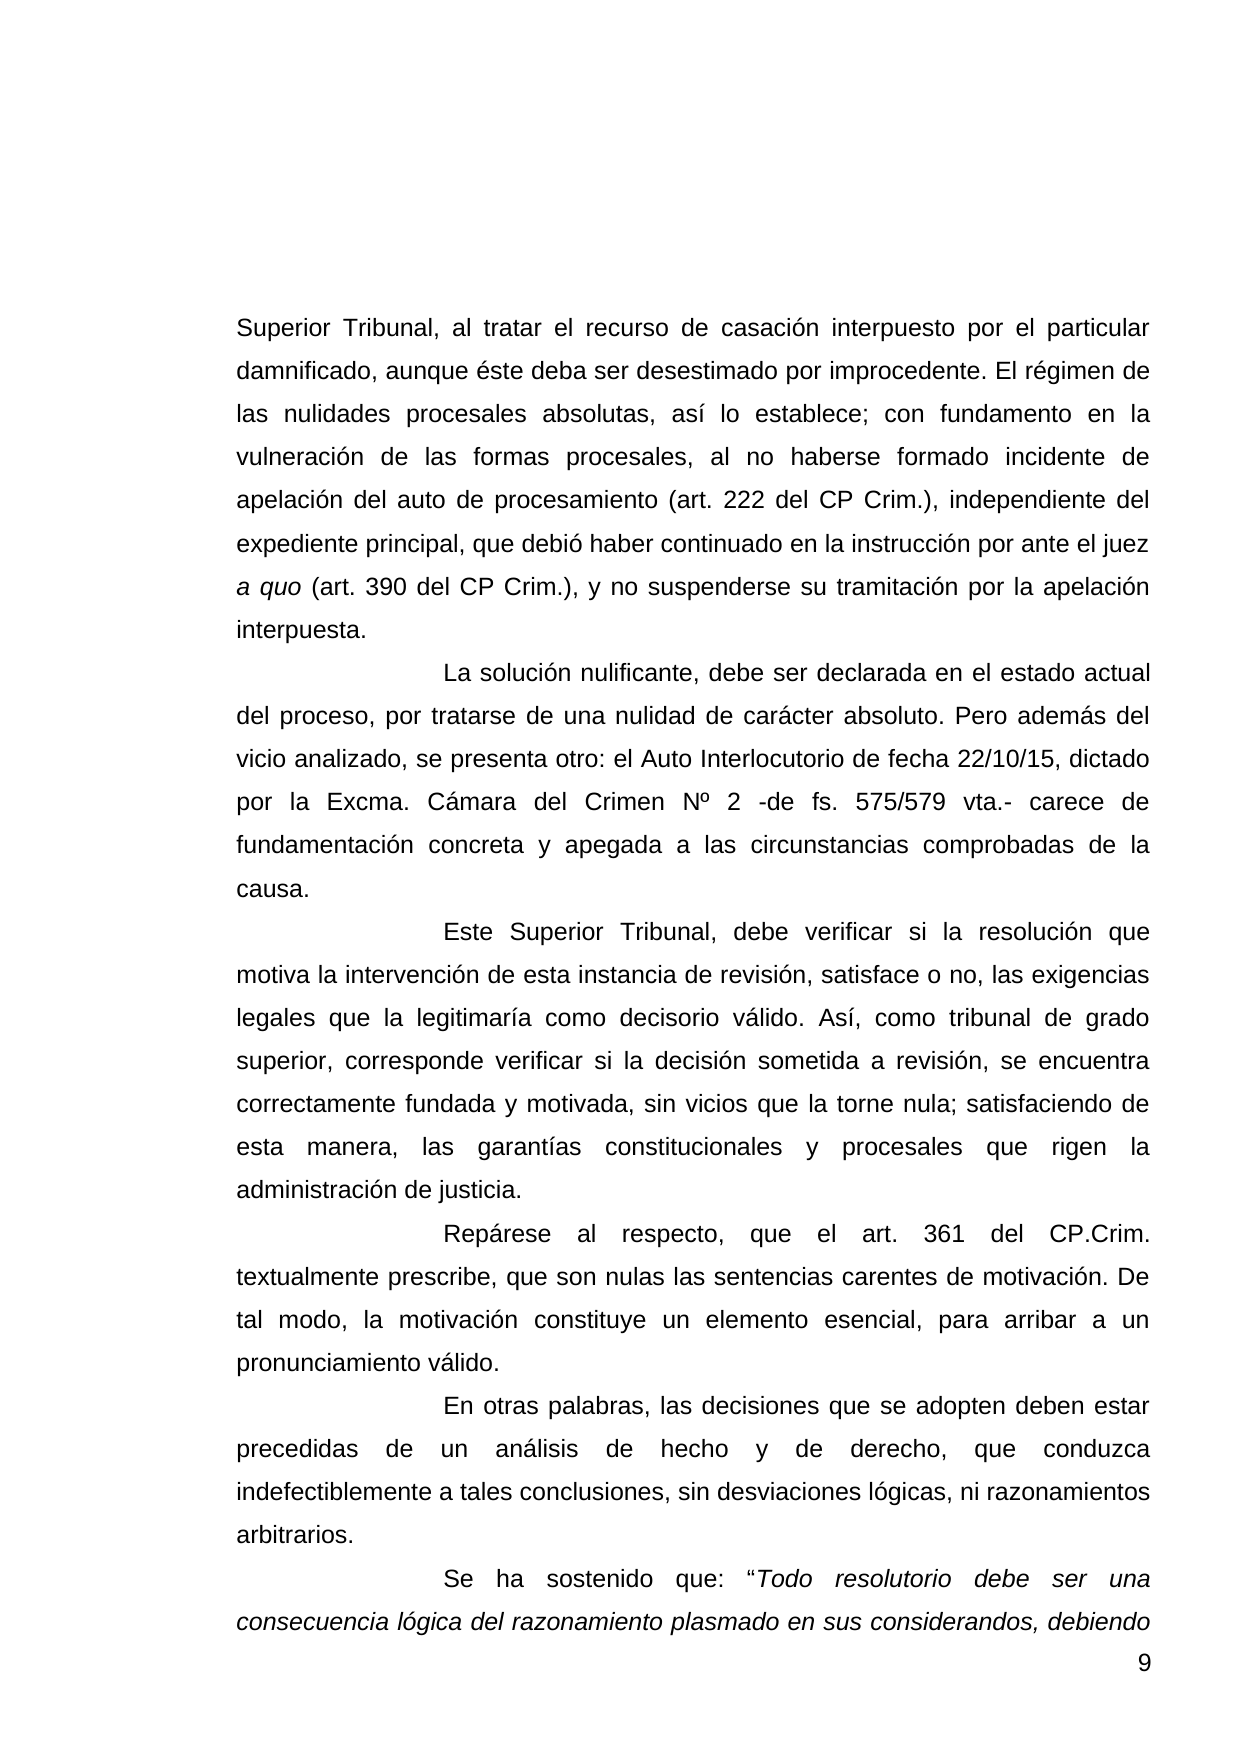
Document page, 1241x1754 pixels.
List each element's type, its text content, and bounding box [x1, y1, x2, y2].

text Repárese al respecto, que el art. 361 del CP.Crim. textualmente prescribe, que son nulas las sentencias carentes de motivación. De tal modo, la motivación constituye un elemento esencial, para arribar a un pronunciamiento válido. [236, 1219, 1152, 1377]
text En otras palabras, las decisiones que se adopten deben estar precedidas de un análisis de hecho y de derecho, que conduzca indefectiblemente a tales conclusiones, sin desviaciones lógicas, ni razonamientos arbitrarios. [236, 1391, 1152, 1549]
text La solución nulificante, debe ser declarada en el estado actual del proceso, por tratarse de una nulidad de carácter absoluto. Pero además del vicio analizado, se presenta otro: el Auto Interlocutorio de fecha 22/10/15, dictado por la Excma. Cámara del Crimen Nº 2 -de fs. 575/579 vta.- carece de fundamentación concreta y apegada a las circunstancias comprobadas de la causa. [236, 658, 1152, 902]
text Este Superior Tribunal, debe verificar si la resolución que motiva la intervención de esta instancia de revisión, satisface o no, las exigencias legales que la legitimaría como decisorio válido. Así, como tribunal de grado superior, corresponde verificar si la decisión sometida a revisión, se encuentra correctamente fundada y motivada, sin vicios que la torne nula; satisfaciendo de esta manera, las garantías constitucionales y procesales que rigen la administración de justicia. [236, 917, 1152, 1204]
